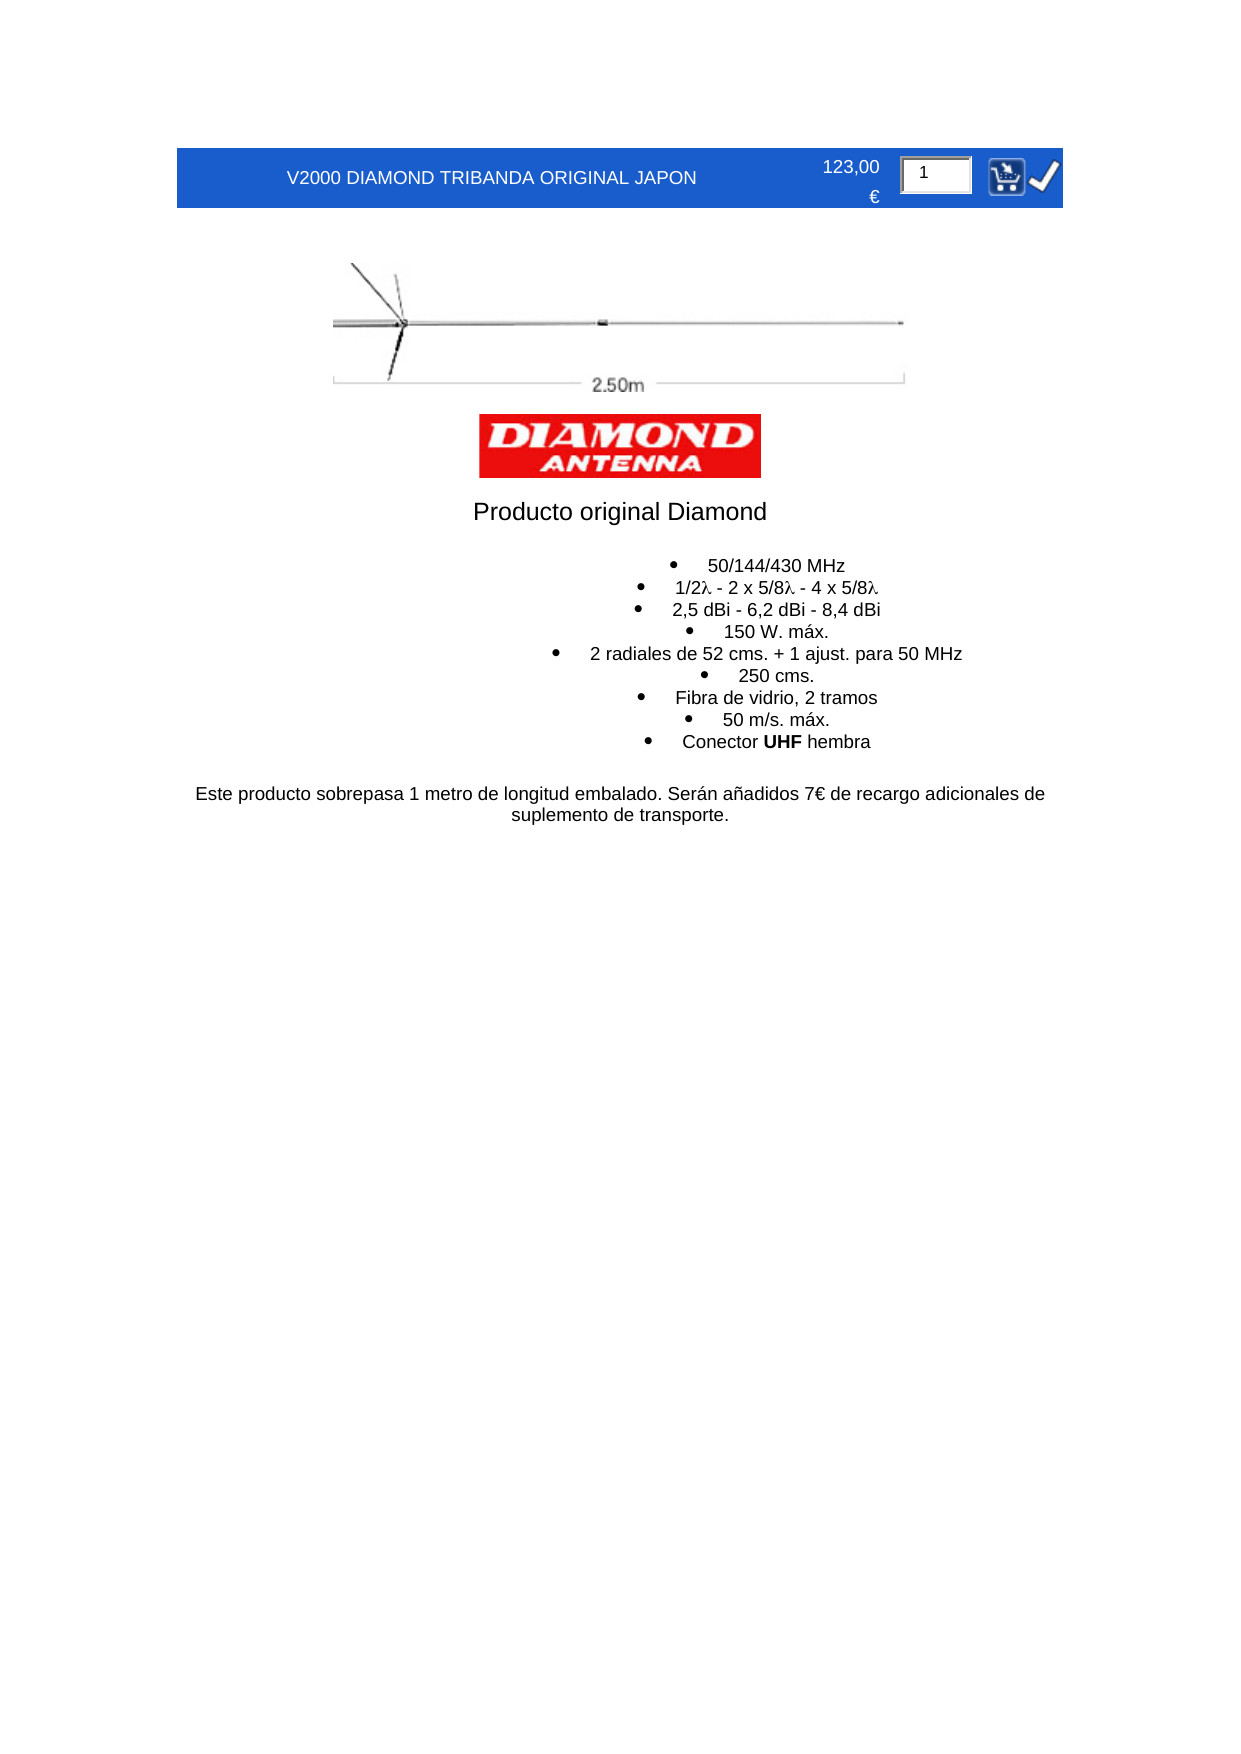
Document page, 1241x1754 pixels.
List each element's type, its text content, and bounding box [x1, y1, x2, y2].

list Fibra de vidrio, 2 tramos [452, 687, 1063, 709]
text Producto original Diamond [177, 496, 1063, 525]
list 50/144/430 MHz [452, 554, 1063, 576]
text Este producto sobrepasa 1 metro de longitud embalado. Serán añadidos 7€ de recargo adicionales de suplemento de transporte. [177, 782, 1063, 825]
list 1/2 - 2 x 5/8 - 4 x 5/8 [452, 576, 1063, 598]
table_header V2000 DIAMOND TRIBANDA ORIGINAL JAPON [177, 148, 807, 208]
list 50 m/s. máx. [452, 709, 1063, 731]
list 250 cms. [452, 665, 1063, 687]
picture [333, 263, 913, 392]
table_header [807, 148, 1063, 208]
list 2 radiales de 52 cms. + 1 ajust. para 50 MHz [452, 643, 1063, 665]
list Conector UHF hembra [452, 731, 1063, 753]
picture [479, 414, 761, 478]
list 2,5 dBi - 6,2 dBi - 8,4 dBi [452, 598, 1063, 621]
picture [988, 158, 1063, 196]
list 150 W. máx. [452, 621, 1063, 643]
